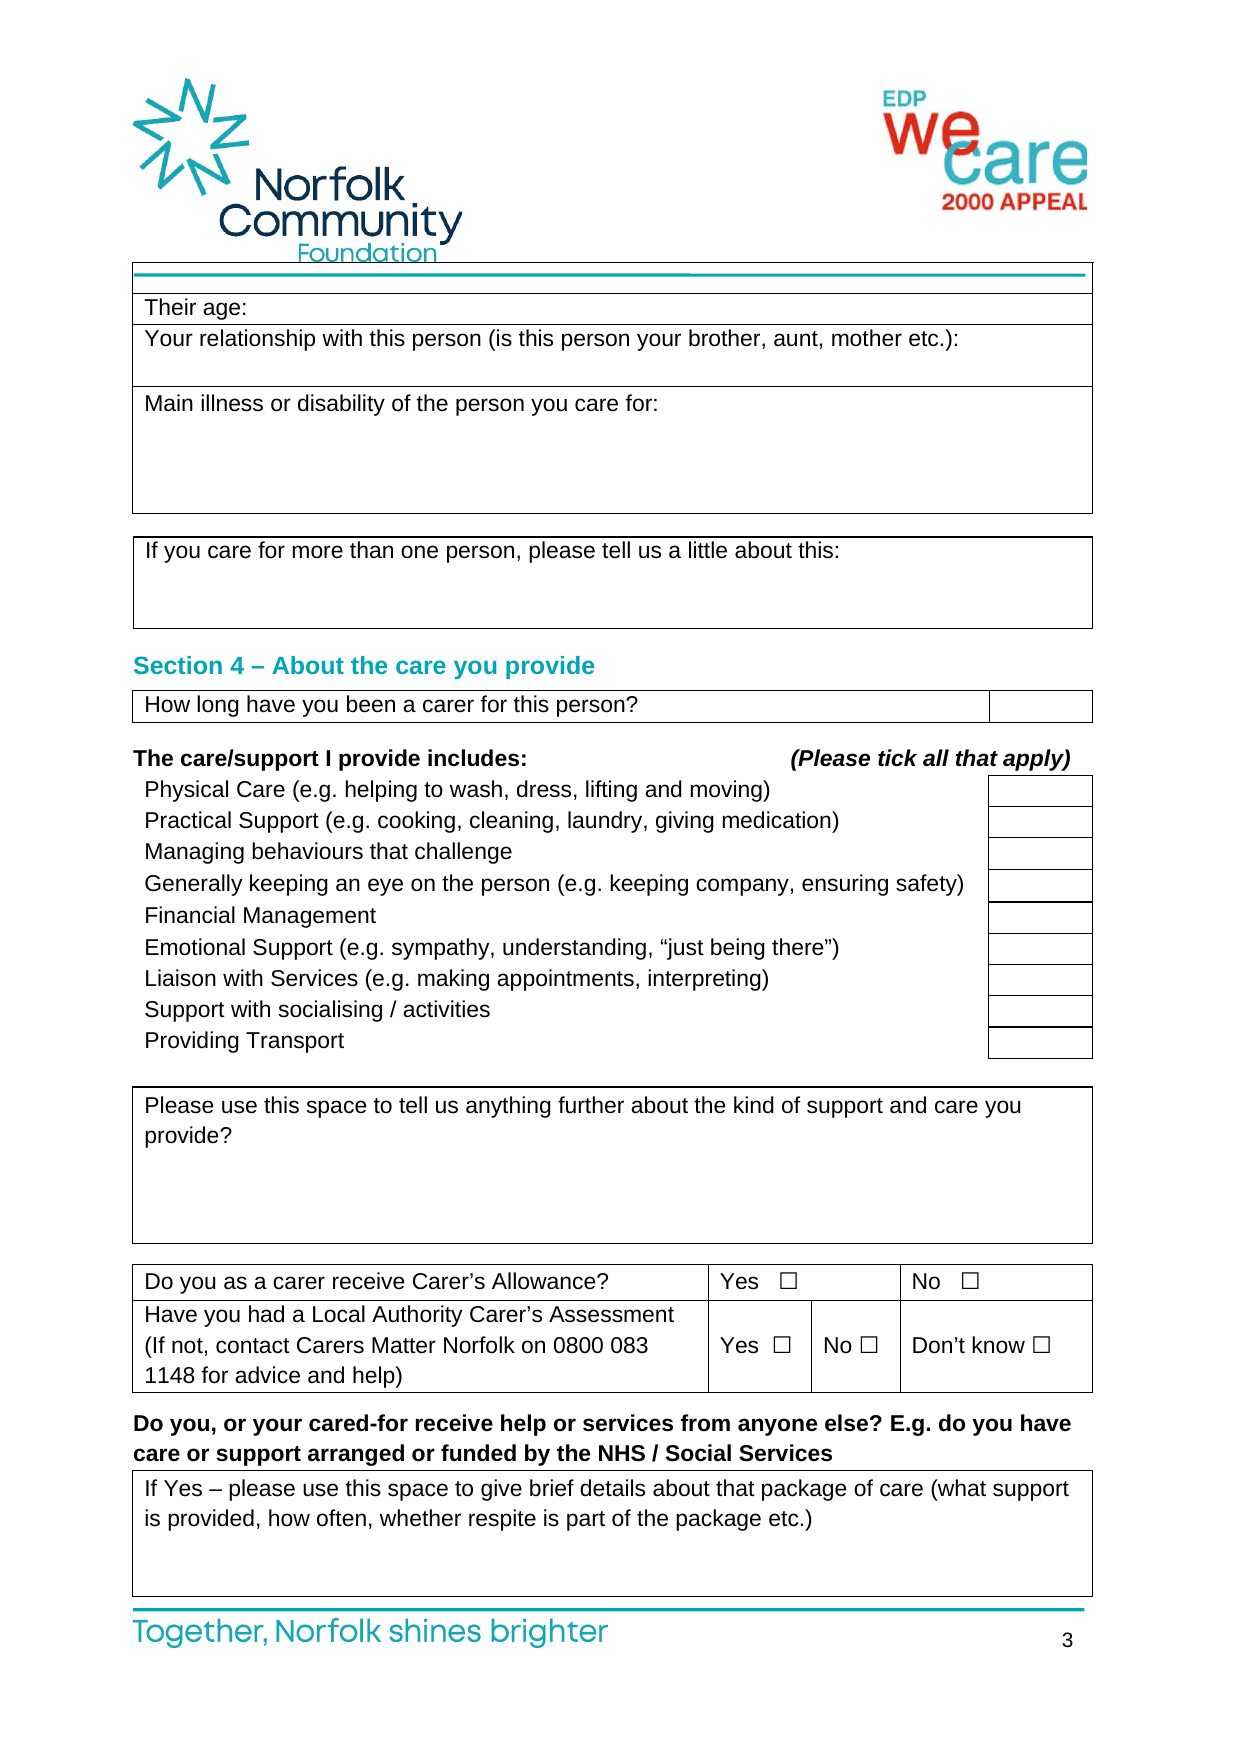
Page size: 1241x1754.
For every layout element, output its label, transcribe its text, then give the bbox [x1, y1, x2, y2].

picture [132, 1618, 608, 1648]
picture [880, 87, 1087, 210]
table_cell [989, 996, 1092, 1026]
table_header Do you as a carer receive Carer’s Allowance? [133, 1265, 708, 1300]
table_cell Practical Support (e.g. cooking, cleaning, laundry, giving medication) [133, 806, 988, 837]
table_header No [901, 1265, 1092, 1300]
table_header If Yes – please use this space to give brief details about that package of care (what support is provided, how often, whether respite is part of the package etc.) [133, 1471, 1092, 1596]
table_header Physical Care (e.g. helping to wash, dress, lifting and moving) [133, 775, 988, 806]
table_cell Providing Transport [133, 1026, 988, 1058]
table_header Please use this space to tell us anything further about the kind of support and care you provide? [133, 1088, 1092, 1243]
table_header How long have you been a carer for this person? [133, 691, 989, 722]
table_cell Have you had a Local Authority Carer’s Assessment (If not, contact Carers Matter Norfolk on 0800 083 1148 for advice and help) [133, 1301, 708, 1392]
table_cell [989, 838, 1092, 868]
table_cell Your relationship with this person (is this person your brother, aunt, mother etc.): [133, 325, 1092, 386]
table_cell If the person you care for does not live with you, please tell us a little about their living arrangements? [133, 263, 1092, 293]
table_cell Their age: [133, 294, 1092, 324]
table_cell Don’t know [901, 1301, 1092, 1392]
table_cell Support with socialising / activities [133, 995, 988, 1026]
table_header Yes [709, 1265, 900, 1300]
table_cell [989, 807, 1092, 837]
table_cell [989, 870, 1092, 901]
text Section 4 – About the care you provide [133, 651, 1090, 680]
table_header If you care for more than one person, please tell us a little about this: [134, 538, 1092, 628]
table_cell No [812, 1301, 900, 1392]
text The care/support I provide includes: (Please tick all that apply) [133, 744, 1090, 771]
table_cell [989, 934, 1092, 964]
table_cell Yes [709, 1301, 811, 1392]
table_cell [989, 1028, 1092, 1058]
picture [132, 78, 463, 262]
table_cell Main illness or disability of the person you care for: [133, 387, 1092, 513]
table_cell [989, 903, 1092, 933]
table_cell Managing behaviours that challenge [133, 837, 988, 868]
table_cell Liaison with Services (e.g. making appointments, interpreting) [133, 964, 988, 995]
table_header [990, 691, 1092, 722]
table_cell Financial Management [133, 901, 988, 933]
table_cell Emotional Support (e.g. sympathy, understanding, “just being there”) [133, 933, 988, 964]
table_cell [989, 965, 1092, 995]
table_cell Generally keeping an eye on the person (e.g. keeping company, ensuring safety) [133, 869, 988, 901]
text Do you, or your cared-for receive help or services from anyone else? E.g. do you have care or support arranged or funded by the NHS / Social Services [133, 1409, 1090, 1466]
table_header [989, 776, 1092, 806]
